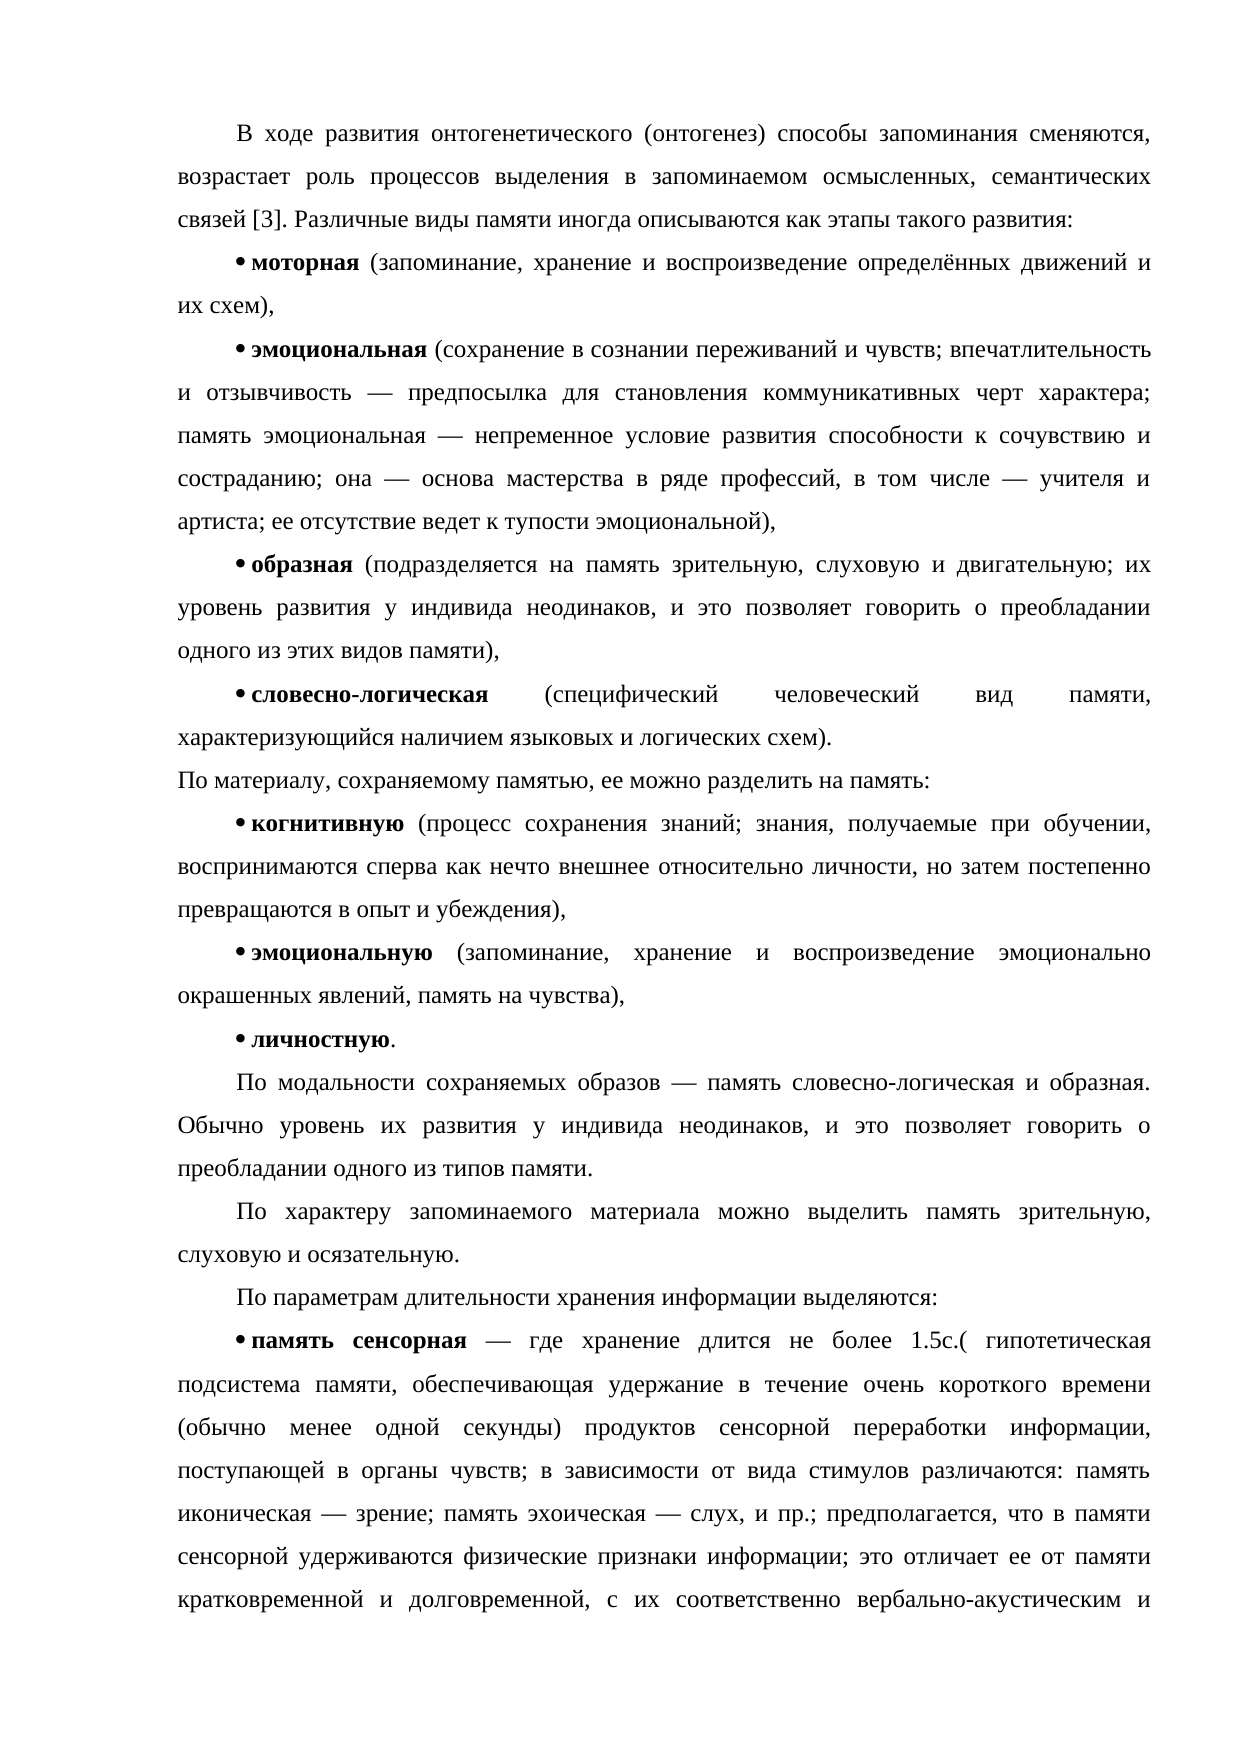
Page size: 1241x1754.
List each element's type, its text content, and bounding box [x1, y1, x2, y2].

text По материалу, сохраняемому памятью, ее можно разделить на память: [177, 765, 1152, 794]
list словесно-логическая (специфический человеческий вид памяти, характеризующийся наличием языковых и логических схем). [177, 679, 1152, 751]
list образная (подразделяется на память зрительную, слуховую и двигательную; их уровень развития у индивида неодинаков, и это позволяет говорить о преобладании одного из этих видов памяти), [177, 549, 1152, 664]
list эмоциональная (сохранение в сознании переживаний и чувств; впечатлительность и отзывчивость — предпосылка для становления коммуникативных черт характера; память эмоциональная — непременное условие развития способности к сочувствию и состраданию; она — основа мастерства в ряде профессий, в том числе — учителя и артиста; ее отсутствие ведет к тупости эмоциональной), [177, 334, 1152, 535]
text По характеру запоминаемого материала можно выделить память зрительную, слуховую и осязательную. [177, 1196, 1152, 1268]
list эмоциональную (запоминание, хранение и воспроизведение эмоционально окрашенных явлений, память на чувства), [177, 937, 1152, 1009]
list когнитивную (процесс сохранения знаний; знания, получаемые при обучении, воспринимаются сперва как нечто внешнее относительно личности, но затем постепенно превращаются в опыт и убеждения), [177, 808, 1152, 923]
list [177, 1326, 1152, 1613]
list моторная (запоминание, хранение и воспроизведение определённых движений и их схем), [177, 247, 1152, 319]
text По модальности сохраняемых образов — память словесно-логическая и образная. Обычно уровень их развития у индивида неодинаков, и это позволяет говорить о преобладании одного из типов памяти. [177, 1067, 1152, 1182]
text В ходе развития онтогенетического (онтогенез) способы запоминания сменяются, возрастает роль процессов выделения в запоминаемом осмысленных, семантических связей [3]. Различные виды памяти иногда описываются как этапы такого развития: [177, 118, 1152, 233]
text По параметрам длительности хранения информации выделяются: [177, 1282, 1152, 1311]
list личностную. [177, 1024, 1152, 1052]
